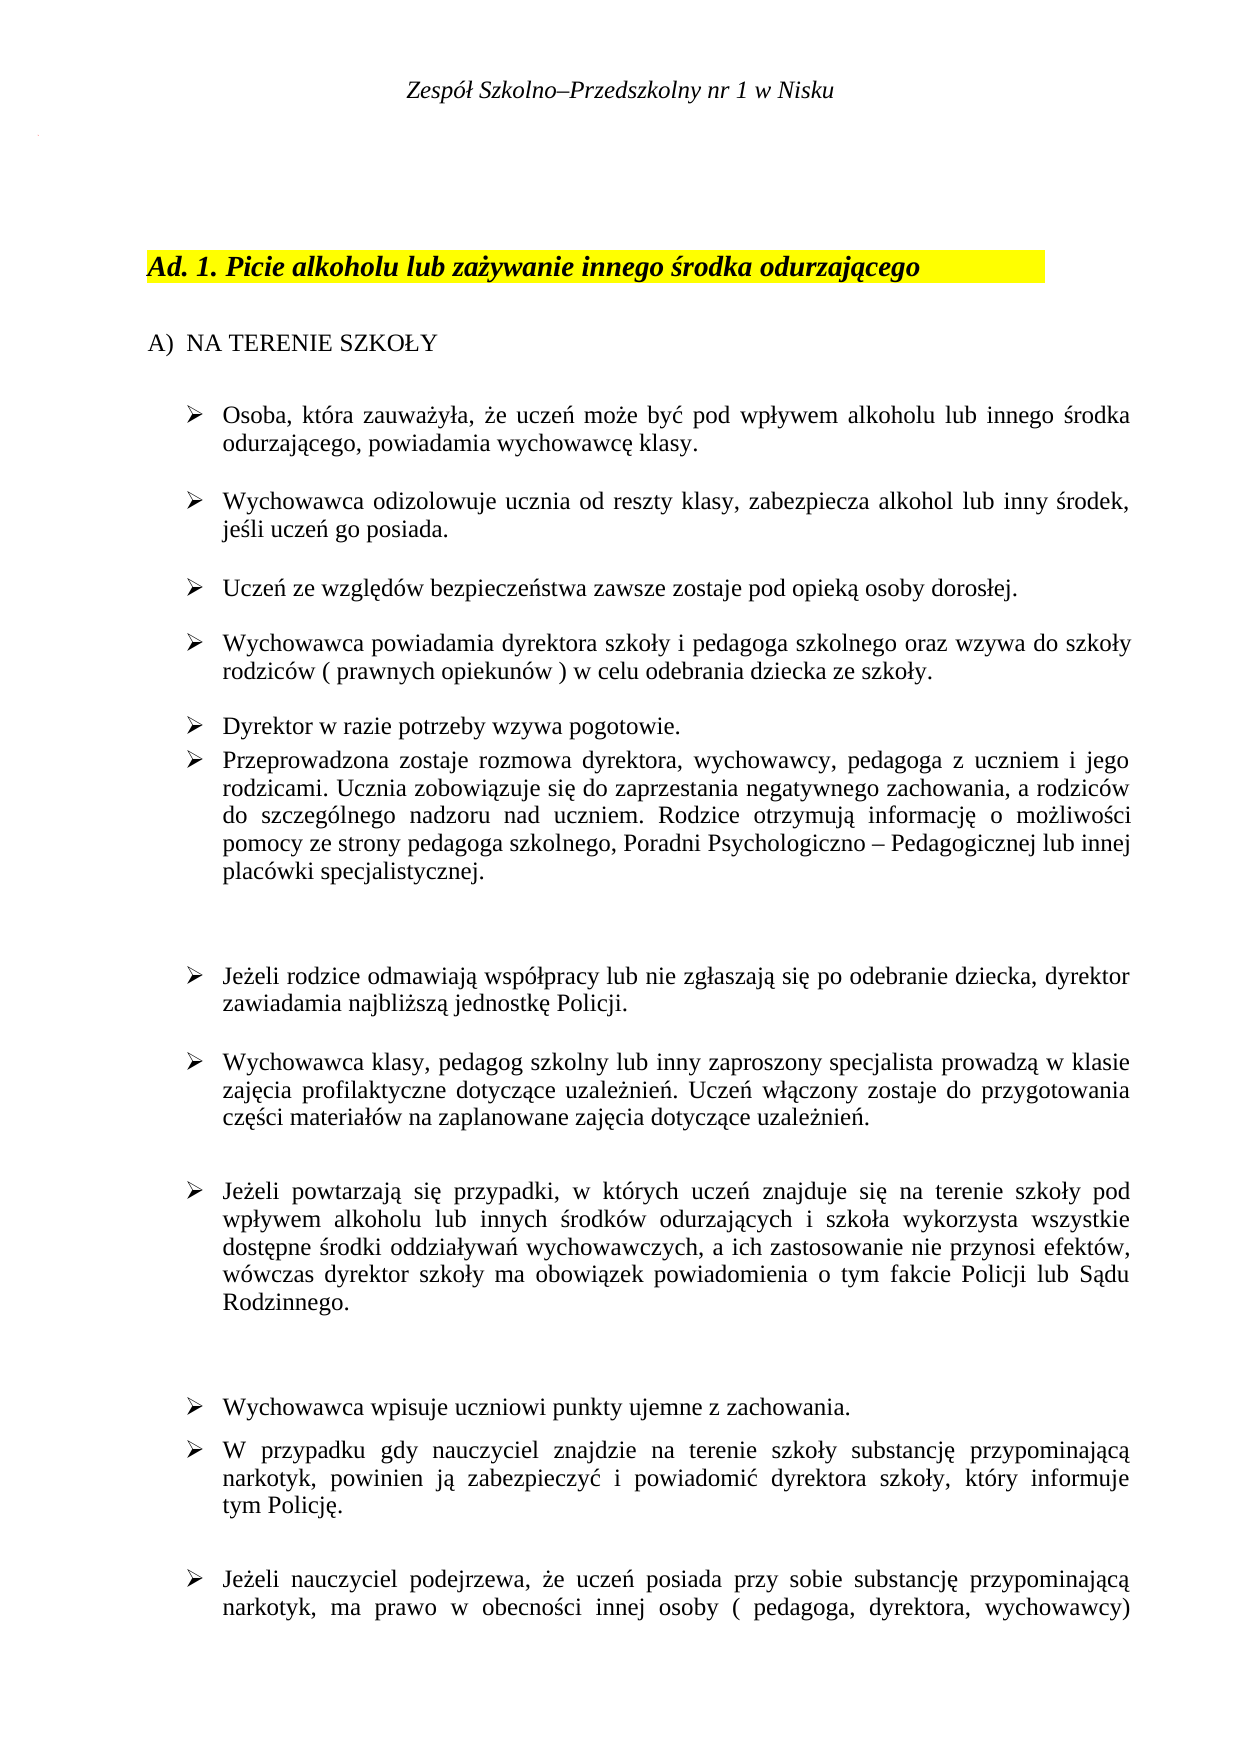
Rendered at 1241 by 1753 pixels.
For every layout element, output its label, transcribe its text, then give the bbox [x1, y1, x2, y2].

list dostępne środki oddziaływań wychowawczych, a ich zastosowanie nie przynosi efektów, [222, 1233, 1234, 1261]
list Wychowawca wpisuje uczniowi punkty ujemne z zachowania. [185, 1393, 911, 1421]
list wpływem alkoholu lub innych środków odurzających i szkoła wykorzysta wszystkie [222, 1205, 1234, 1233]
list Jeżeli nauczyciel podejrzewa, że uczeń posiada przy sobie substancję przypominającą [185, 1566, 1234, 1593]
list Osoba, która zauważyła, że uczeń może być pod wpływem alkoholu lub innego środka [185, 401, 1234, 429]
list tym Policję. [222, 1492, 1234, 1519]
text Ad. 1. Picie alkoholu lub zażywanie innego środka odurzającego [147, 250, 1045, 283]
list Wychowawca powiadamia dyrektora szkoły i pedagoga szkolnego oraz wzywa do szkoły [185, 629, 1234, 657]
list części materiałów na zaplanowane zajęcia dotyczące uzależnień. [222, 1104, 1234, 1131]
list jeśli uczeń go posiada. [222, 515, 1234, 543]
list narkotyk, powinien ją zabezpieczyć i powiadomić dyrektora szkoły, który informuje [222, 1464, 1234, 1492]
list wówczas dyrektor szkoły ma obowiązek powiadomienia o tym fakcie Policji lub Sądu [222, 1261, 1234, 1288]
list Dyrektor w razie potrzeby wzywa pogotowie. [185, 712, 1234, 740]
list Wychowawca odizolowuje ucznia od reszty klasy, zabezpiecza alkohol lub inny środek, [185, 488, 1234, 515]
list W przypadku gdy nauczyciel znajdzie na terenie szkoły substancję przypominającą [185, 1436, 1234, 1464]
text A) NA TERENIE SZKOŁY [147, 329, 474, 357]
list pomocy ze strony pedagoga szkolnego, Poradni Psychologiczno – Pedagogicznej lub innej [222, 829, 1234, 857]
list do szczególnego nadzoru nad uczniem. Rodzice otrzymują informację o możliwości [222, 802, 1234, 829]
list Jeżeli rodzice odmawiają współpracy lub nie zgłaszają się po odebranie dziecka, dyrektor [185, 962, 1233, 990]
list odurzającego, powiadamia wychowawcę klasy. [222, 429, 1234, 457]
list Rodzinnego. [222, 1288, 1234, 1316]
list Jeżeli powtarzają się przypadki, w których uczeń znajduje się na terenie szkoły pod [185, 1178, 1234, 1205]
list Przeprowadzona zostaje rozmowa dyrektora, wychowawcy, pedagoga z uczniem i jego [185, 746, 1234, 774]
list zajęcia profilaktyczne dotyczące uzależnień. Uczeń włączony zostaje do przygotowania [222, 1076, 1234, 1104]
list placówki specjalistycznej. [222, 857, 1234, 885]
list rodzicami. Ucznia zobowiązuje się do zaprzestania negatywnego zachowania, a rodziców [222, 774, 1234, 802]
list rodziców ( prawnych opiekunów ) w celu odebrania dziecka ze szkoły. [222, 657, 1234, 685]
list narkotyk, ma prawo w obecności innej osoby ( pedagoga, dyrektora, wychowawcy) [222, 1593, 1234, 1621]
list Uczeń ze względów bezpieczeństwa zawsze zostaje pod opieką osoby dorosłej. [185, 574, 1234, 602]
list Wychowawca klasy, pedagog szkolny lub inny zaproszony specjalista prowadzą w klasie [185, 1048, 1234, 1076]
list zawiadamia najbliższą jednostkę Policji. [222, 990, 1233, 1017]
